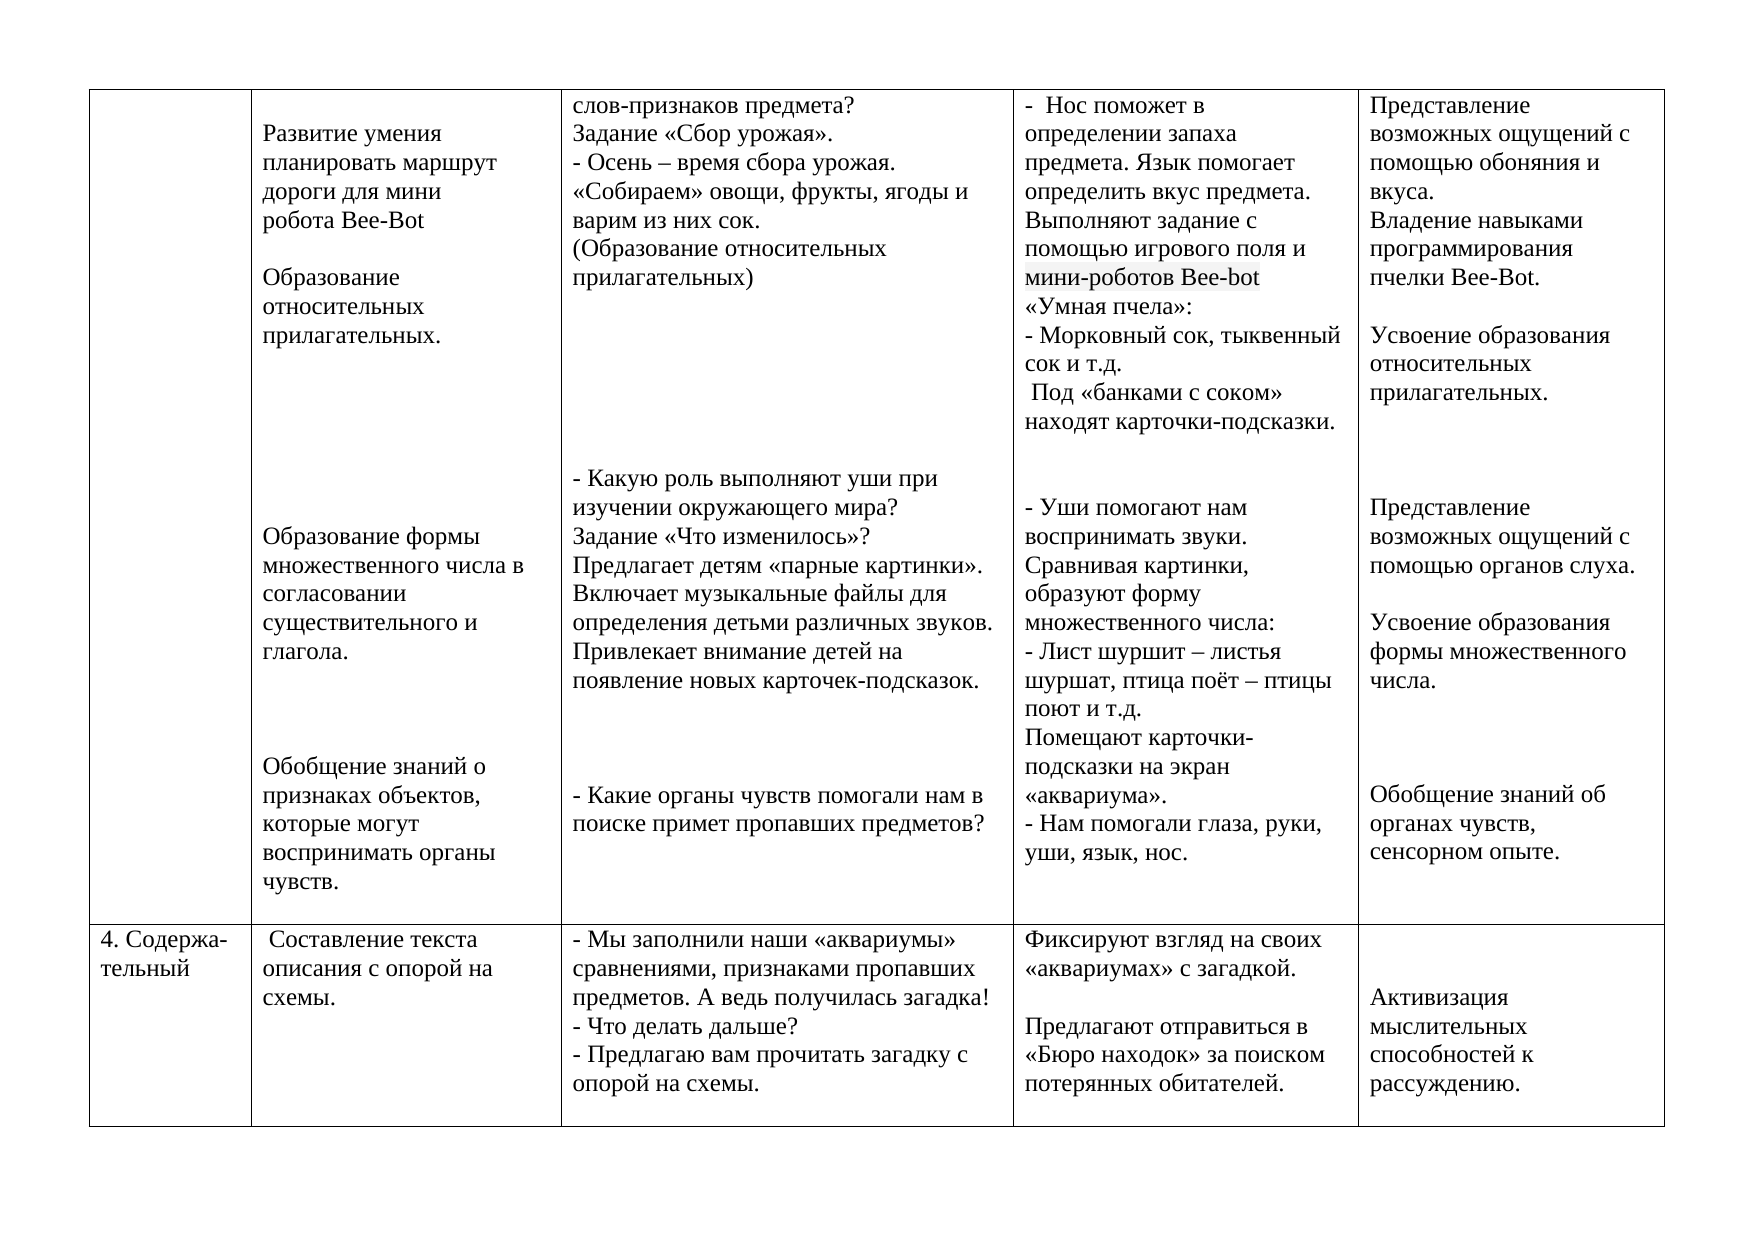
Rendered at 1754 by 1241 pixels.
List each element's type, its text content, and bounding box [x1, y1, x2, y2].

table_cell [1359, 90, 1664, 923]
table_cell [562, 925, 1013, 1126]
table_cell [90, 90, 251, 923]
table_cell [1359, 925, 1664, 1126]
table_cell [1014, 90, 1358, 923]
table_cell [562, 90, 1013, 923]
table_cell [252, 925, 561, 1126]
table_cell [1014, 925, 1358, 1126]
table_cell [252, 90, 561, 923]
table_cell 4. Содержа-тельный [90, 925, 251, 1126]
